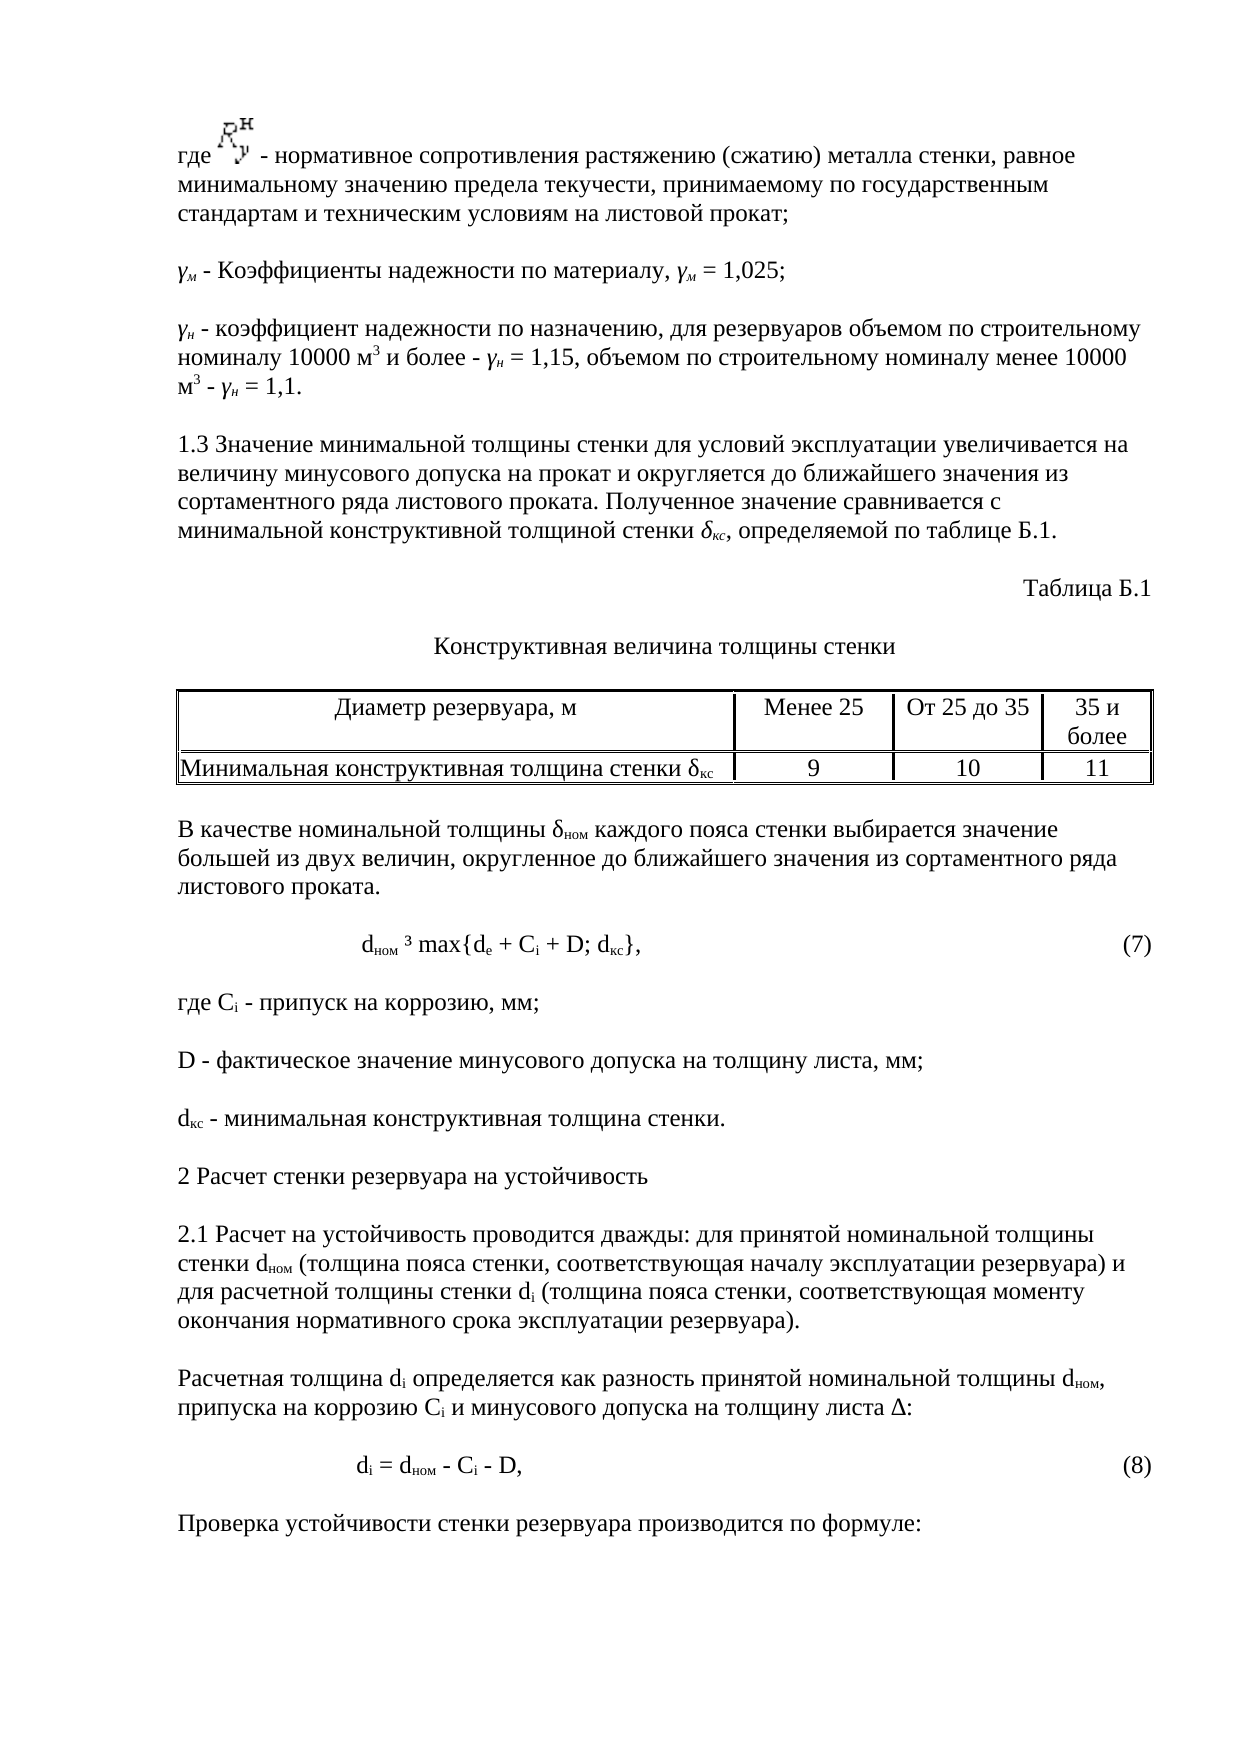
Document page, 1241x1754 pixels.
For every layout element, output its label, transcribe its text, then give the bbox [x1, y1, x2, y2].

text Расчетная толщина di определяется как разность принятой номинальной толщины dном, припуска на коррозию Сi и минусового допуска на толщину листа ∆: [177, 1363, 1152, 1421]
text 1.3 Значение минимальной толщины стенки для условий эксплуатации увеличивается на величину минусового допуска на прокат и округляется до ближайшего значения из сортаментного ряда листового проката. Полученное значение сравнивается с минимальной конструктивной толщиной стенки δкс, определяемой по таблице Б.1. [177, 429, 1152, 544]
text Таблица Б.1 [177, 573, 1152, 602]
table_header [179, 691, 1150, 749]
text где Сi - припуск на коррозию, мм; [177, 987, 1152, 1016]
text dном ³ max{de + Ci + D; dкс}, (7) [177, 929, 1152, 958]
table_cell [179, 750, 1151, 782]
picture [217, 118, 254, 164]
text γм - Коэффициенты надежности по материалу, γм = 1,025; [177, 256, 1152, 284]
text Проверка устойчивости стенки резервуара производится по формуле: [177, 1508, 1152, 1536]
text 2 Расчет стенки резервуара на устойчивость [177, 1161, 1152, 1190]
text D - фактическое значение минусового допуска на толщину листа, мм; [177, 1045, 1152, 1074]
text γн - коэффициент надежности по назначению, для резервуаров объемом по строительному номиналу 10000 м3 и более - γн = 1,15, объемом по строительному номиналу менее 10000 м3 - γн = 1,1. [177, 313, 1152, 400]
text dкс - минимальная конструктивная толщина стенки. [177, 1103, 1152, 1132]
text di = dном - Сi - D, (8) [177, 1450, 1152, 1478]
text где - нормативное сопротивления растяжению (сжатию) металла стенки, равное минимальному значению предела текучести, принимаемому по государственным стандартам и техническим условиям на листовой прокат; [177, 118, 1152, 226]
text В качестве номинальной толщины δном каждого пояса стенки выбирается значение большей из двух величин, округленное до ближайшего значения из сортаментного ряда листового проката. [177, 814, 1152, 900]
text Конструктивная величина толщины стенки [177, 631, 1152, 660]
text 2.1 Расчет на устойчивость проводится дважды: для принятой номинальной толщины стенки dном (толщина пояса стенки, соответствующая началу эксплуатации резервуара) и для расчетной толщины стенки di (толщина пояса стенки, соответствующая моменту окончания нормативного срока эксплуатации резервуара). [177, 1219, 1152, 1334]
